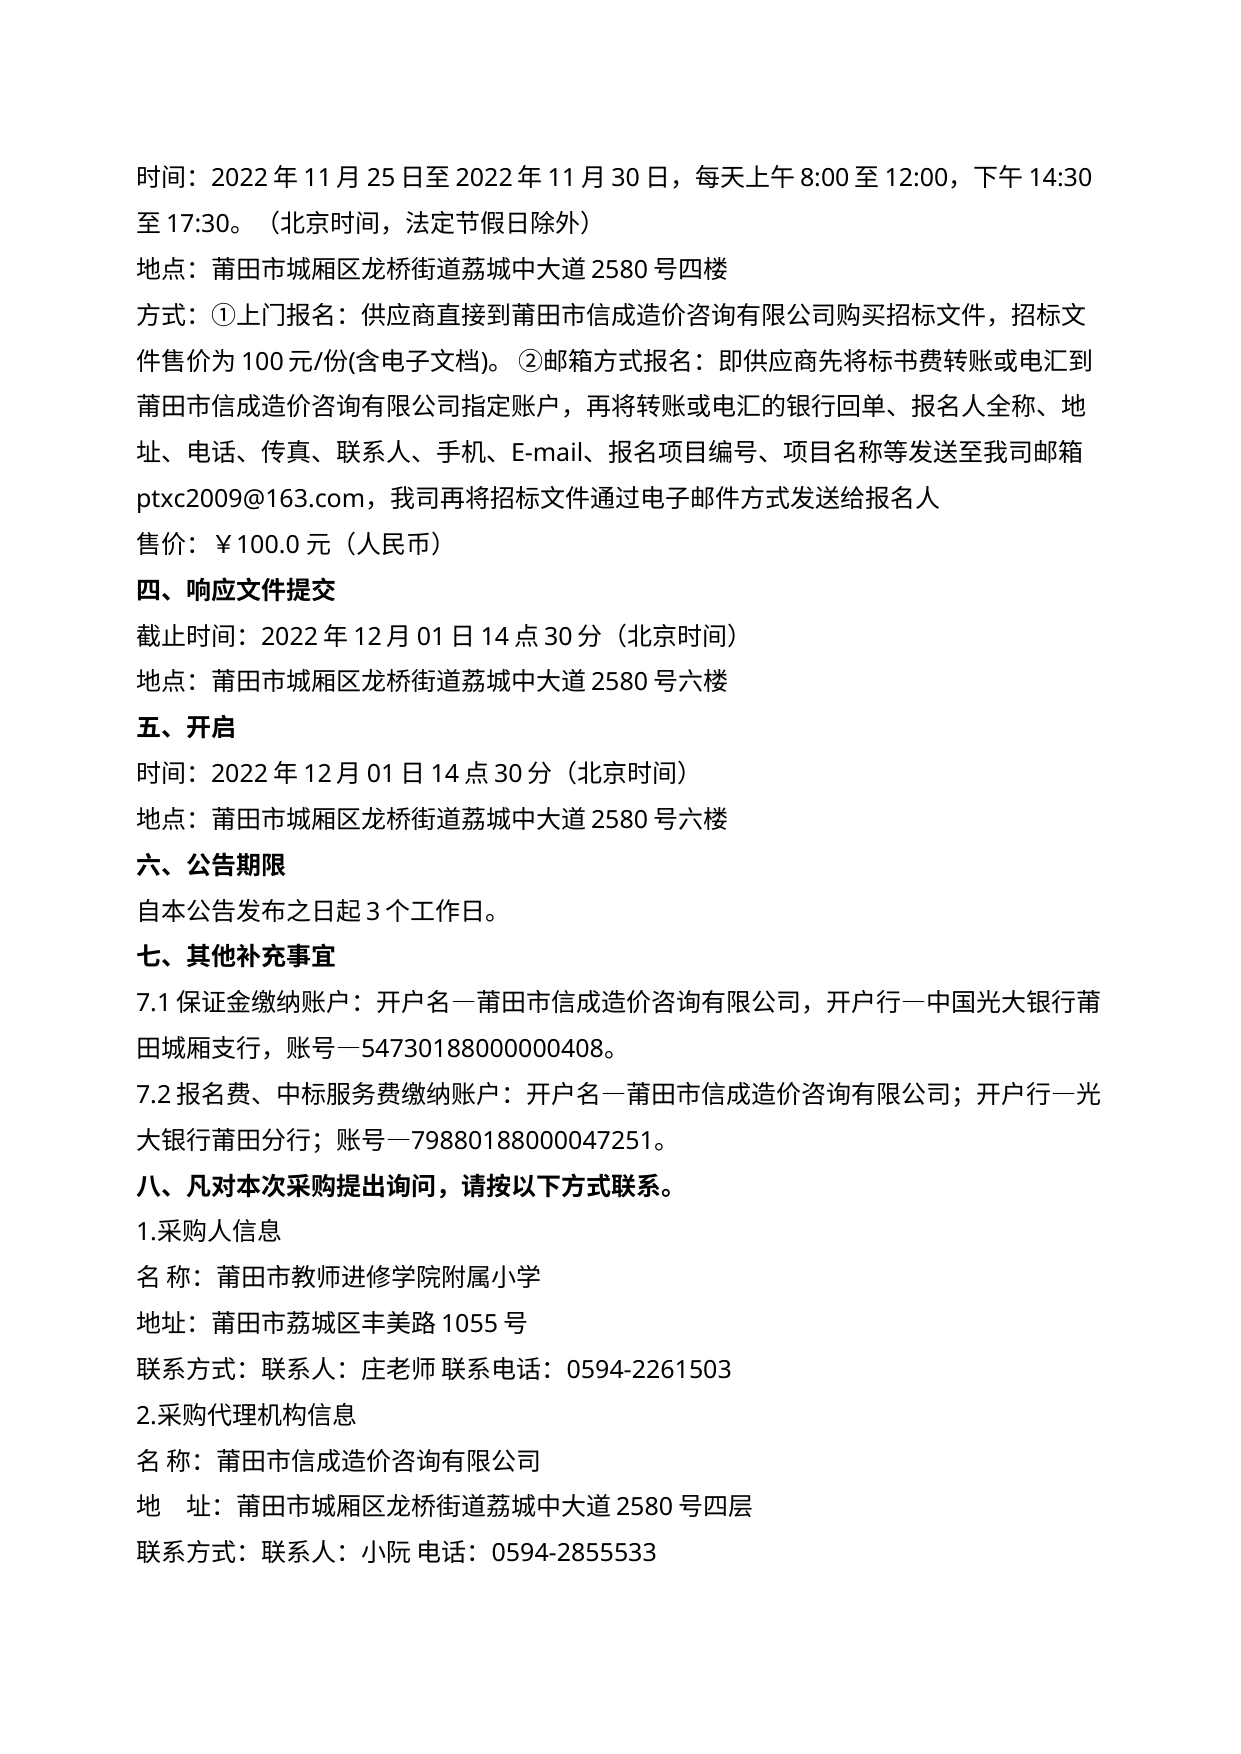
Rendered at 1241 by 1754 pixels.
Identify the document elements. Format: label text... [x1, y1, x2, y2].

text 七、其他补充事宜 [136, 929, 1106, 975]
text 截止时间：2022年12月01日14点30分（北京时间） [136, 608, 1106, 654]
text 1.采购人信息 [136, 1204, 1106, 1250]
text 地 址：莆田市城厢区龙桥街道荔城中大道2580号四层 [136, 1479, 1106, 1525]
text 时间：2022年12月01日14点30分（北京时间） [136, 746, 1106, 792]
text 地点：莆田市城厢区龙桥街道荔城中大道2580号四楼 [136, 242, 1106, 287]
text 名 称：莆田市信成造价咨询有限公司 [136, 1433, 1106, 1479]
text 售价：￥100.0 元（人民币） [136, 517, 1106, 562]
text 地点：莆田市城厢区龙桥街道荔城中大道2580号六楼 [136, 792, 1106, 837]
text 名 称：莆田市教师进修学院附属小学 [136, 1250, 1106, 1296]
text 2.采购代理机构信息 [136, 1387, 1106, 1433]
text 自本公告发布之日起3个工作日。 [136, 883, 1106, 929]
text 五、开启 [136, 700, 1106, 746]
text 时间：2022年11月25日至2022年11月30日，每天上午8:00至12:00，下午14:30至17:30。（北京时间，法定节假日除外） [136, 150, 1106, 242]
text 联系方式：联系人：庄老师 联系电话：0594-2261503 [136, 1342, 1106, 1387]
text 方式：①上门报名：供应商直接到莆田市信成造价咨询有限公司购买招标文件，招标文件售价为100元/份(含电子文档)。 ②邮箱方式报名：即供应商先将标书费转账或电汇到莆田市信成造价咨询有限公司指定账户，再将转账或电汇的银行回单、报名人全称、地址、电话、传真、联系人、手机、E-mail、报名项目编号、项目名称等发送至我司邮箱ptxc2009@163.com，我司再将招标文件通过电子邮件方式发送给报名人 [136, 287, 1106, 517]
text 六、公告期限 [136, 837, 1106, 883]
text 八、凡对本次采购提出询问，请按以下方式联系。 [136, 1158, 1106, 1204]
text 地点：莆田市城厢区龙桥街道荔城中大道2580号六楼 [136, 654, 1106, 700]
text 7.2报名费、中标服务费缴纳账户：开户名—莆田市信成造价咨询有限公司；开户行—光大银行莆田分行；账号—79880188000047251。 [136, 1067, 1106, 1158]
text 四、响应文件提交 [136, 562, 1106, 608]
text 地址：莆田市荔城区丰美路1055号 [136, 1296, 1106, 1342]
text 7.1保证金缴纳账户：开户名—莆田市信成造价咨询有限公司，开户行—中国光大银行莆田城厢支行，账号—54730188000000408。 [136, 975, 1106, 1067]
text 联系方式：联系人：小阮 电话：0594-2855533 [136, 1525, 1106, 1571]
